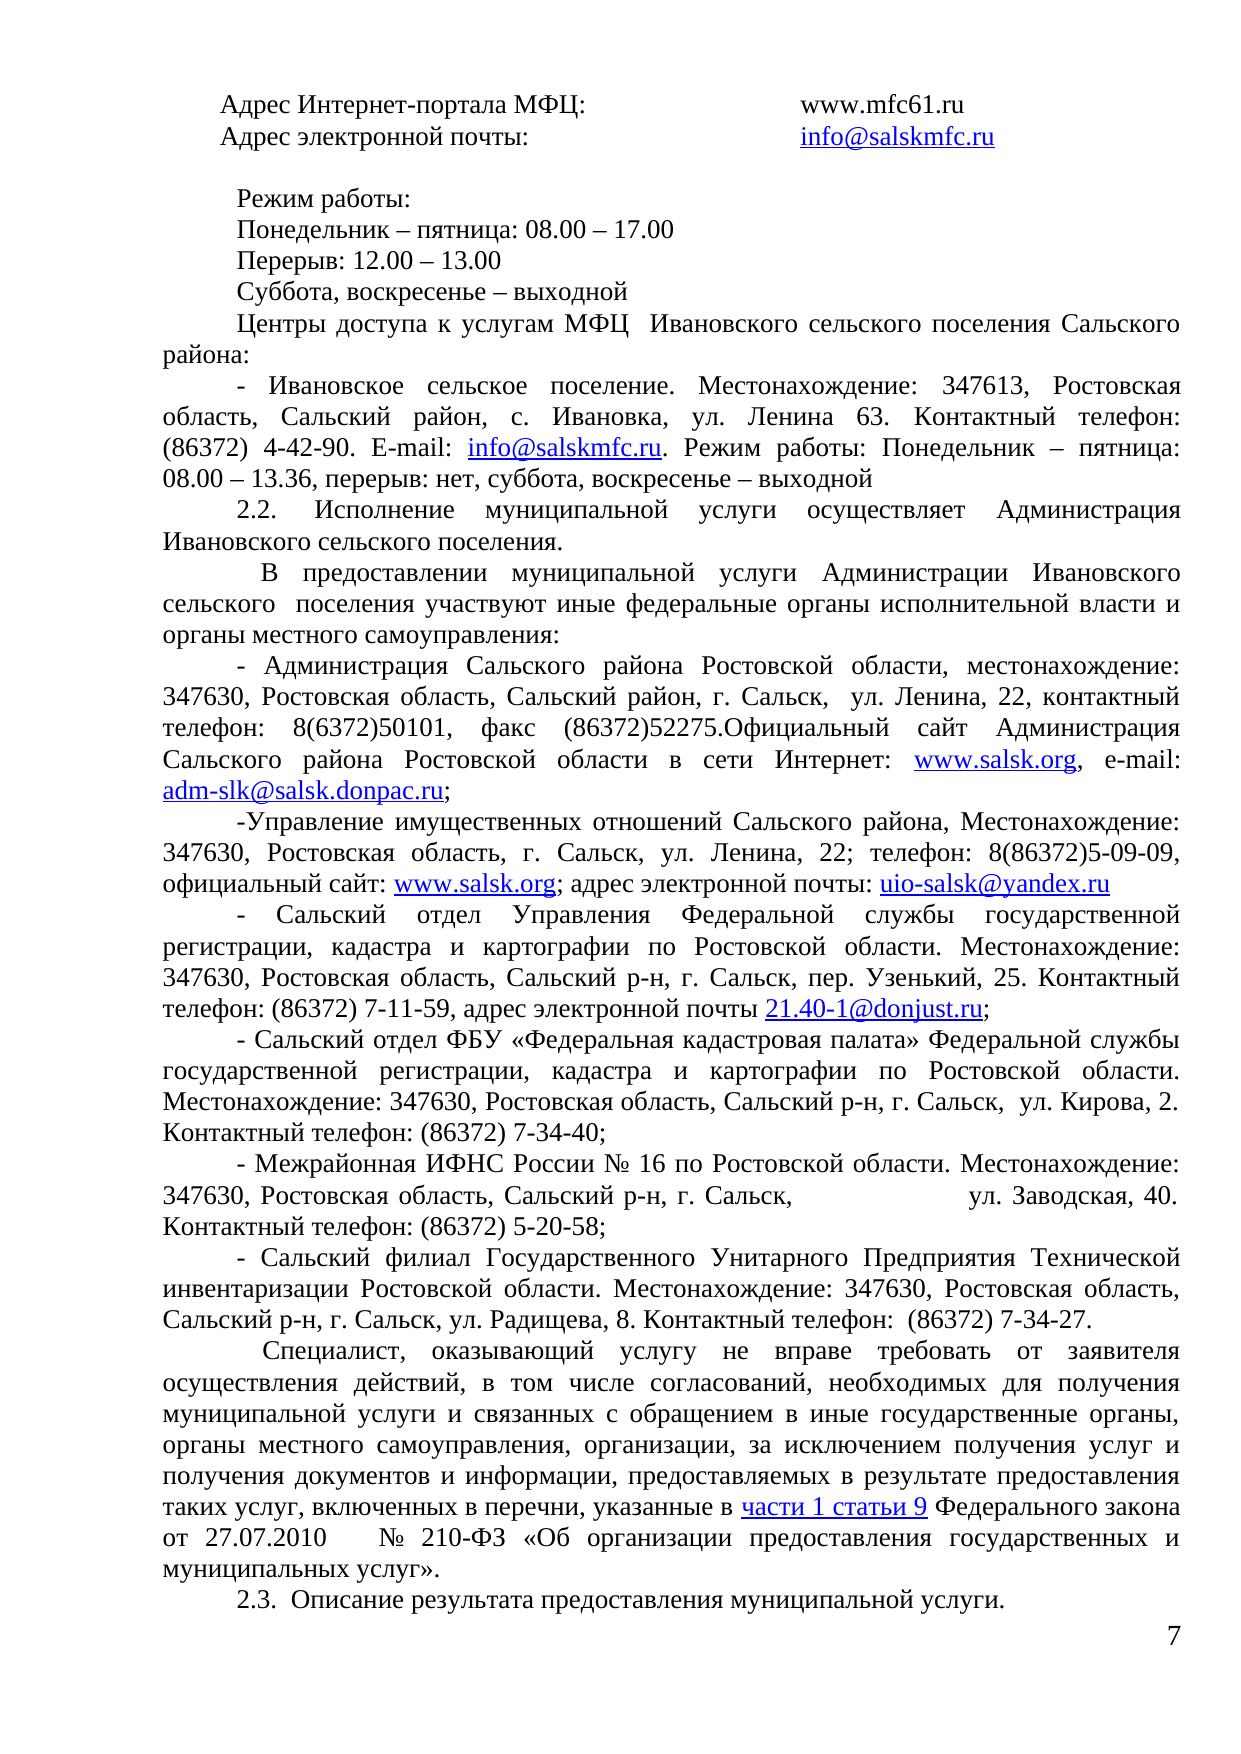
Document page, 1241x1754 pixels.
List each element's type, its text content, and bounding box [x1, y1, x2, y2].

text Понедельник – пятница: 08.00 – 17.00 [162, 213, 1181, 244]
text - Сальский филиал Государственного Унитарного Предприятия Технической инвентаризации Ростовской области. Местонахождение: 347630, Ростовская область, Сальский р-н, г. Сальск, ул. Радищева, 8. Контактный телефон: (86372) 7-34-27. [162, 1241, 1181, 1334]
text В предоставлении муниципальной услуги Администрации Ивановского сельского поселения участвуют иные федеральные органы исполнительной власти и органы местного самоуправления: [162, 556, 1181, 649]
text Специалист, оказывающий услугу не вправе требовать от заявителя осуществления действий, в том числе согласований, необходимых для получения муниципальной услуги и связанных с обращением в иные государственные органы, органы местного самоуправления, организации, за исключением получения услуг и получения документов и информации, предоставляемых в результате предоставления таких услуг, включенных в перечни, указанные в части 1 статьи 9 Федерального закона от 27.07.2010 № 210-ФЗ «Об организации предоставления государственных и муниципальных услуг». [162, 1334, 1181, 1584]
text - Межрайонная ИФНС России № 16 по Ростовской области. Местонахождение: 347630, Ростовская область, Сальский р-н, г. Сальск, ул. Заводская, 40. Контактный телефон: (86372) 5-20-58; [162, 1148, 1181, 1241]
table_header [179, 89, 686, 182]
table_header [686, 89, 1165, 182]
text Центры доступа к услугам МФЦ Ивановского сельского поселения Сальского района: [162, 307, 1181, 369]
text - Ивановское сельское поселение. Местонахождение: 347613, Ростовская область, Сальский район, с. Ивановка, ул. Ленина 63. Контактный телефон: (86372) 4-42-90. E-mail: info@salskmfc.ru. Режим работы: Понедельник – пятница: 08.00 – 13.36, перерыв: нет, суббота, воскресенье – выходной [162, 369, 1181, 493]
text - Администрация Сальского района Ростовской области, местонахождение: 347630, Ростовская область, Сальский район, г. Сальск, ул. Ленина, 22, контактный телефон: 8(6372)50101, факс (86372)52275.Официальный сайт Администрация Сальского района Ростовской области в сети Интернет: wwwHYPERLINK "http://www.salsk.org/".HYPERLINK "http://www.salsk.org/"salskHYPERLINK "http://www.salsk.org/".HYPERLINK "http://www.salsk.org/"org, e-mail: admHYPERLINK "mailto:adm-slk@salsk.donpac.ru"-HYPERLINK "mailto:adm-slk@salsk.donpac.ru"slkHYPERLINK "mailto:adm-slk@salsk.donpac.ru"@HYPERLINK "mailto:adm-slk@salsk.donpac.ru"salskHYPERLINK "mailto:adm-slk@salsk.donpac.ru".HYPERLINK "mailto:adm-slk@salsk.donpac.ru"donpacHYPERLINK "mailto:adm-slk@salsk.donpac.ru".HYPERLINK "mailto:adm-slk@salsk.donpac.ru"ru; [162, 649, 1181, 805]
text Суббота, воскресенье – выходной [162, 276, 1181, 307]
text 2.2. Исполнение муниципальной услуги осуществляет Администрация Ивановского сельского поселения. [162, 493, 1181, 556]
text Режим работы: [162, 182, 1181, 213]
text - Сальский отдел ФБУ «Федеральная кадастровая палата» Федеральной службы государственной регистрации, кадастра и картографии по Ростовской области. Местонахождение: 347630, Ростовская область, Сальский р-н, г. Сальск, ул. Кирова, 2. Контактный телефон: (86372) 7-34-40; [162, 1023, 1181, 1148]
text -Управление имущественных отношений Сальского района, Местонахождение: 347630, Ростовская область, г. Сальск, ул. Ленина, 22; телефон: 8(86372)5-09-09, официальный сайт: www.salsk.org; адрес электронной почты: uio-salsk@yandex.ru [162, 805, 1181, 898]
text Перерыв: 12.00 – 13.00 [162, 244, 1181, 276]
text 2.3. Описание результата предоставления муниципальной услуги. [236, 1584, 1181, 1615]
text - Сальский отдел Управления Федеральной службы государственной регистрации, кадастра и картографии по Ростовской области. Местонахождение: 347630, Ростовская область, Сальский р-н, г. Сальск, пер. Узенький, 25. Контактный телефон: (86372) 7-11-59, адрес электронной почты 21.40-1@donjust.ru; [162, 898, 1181, 1023]
